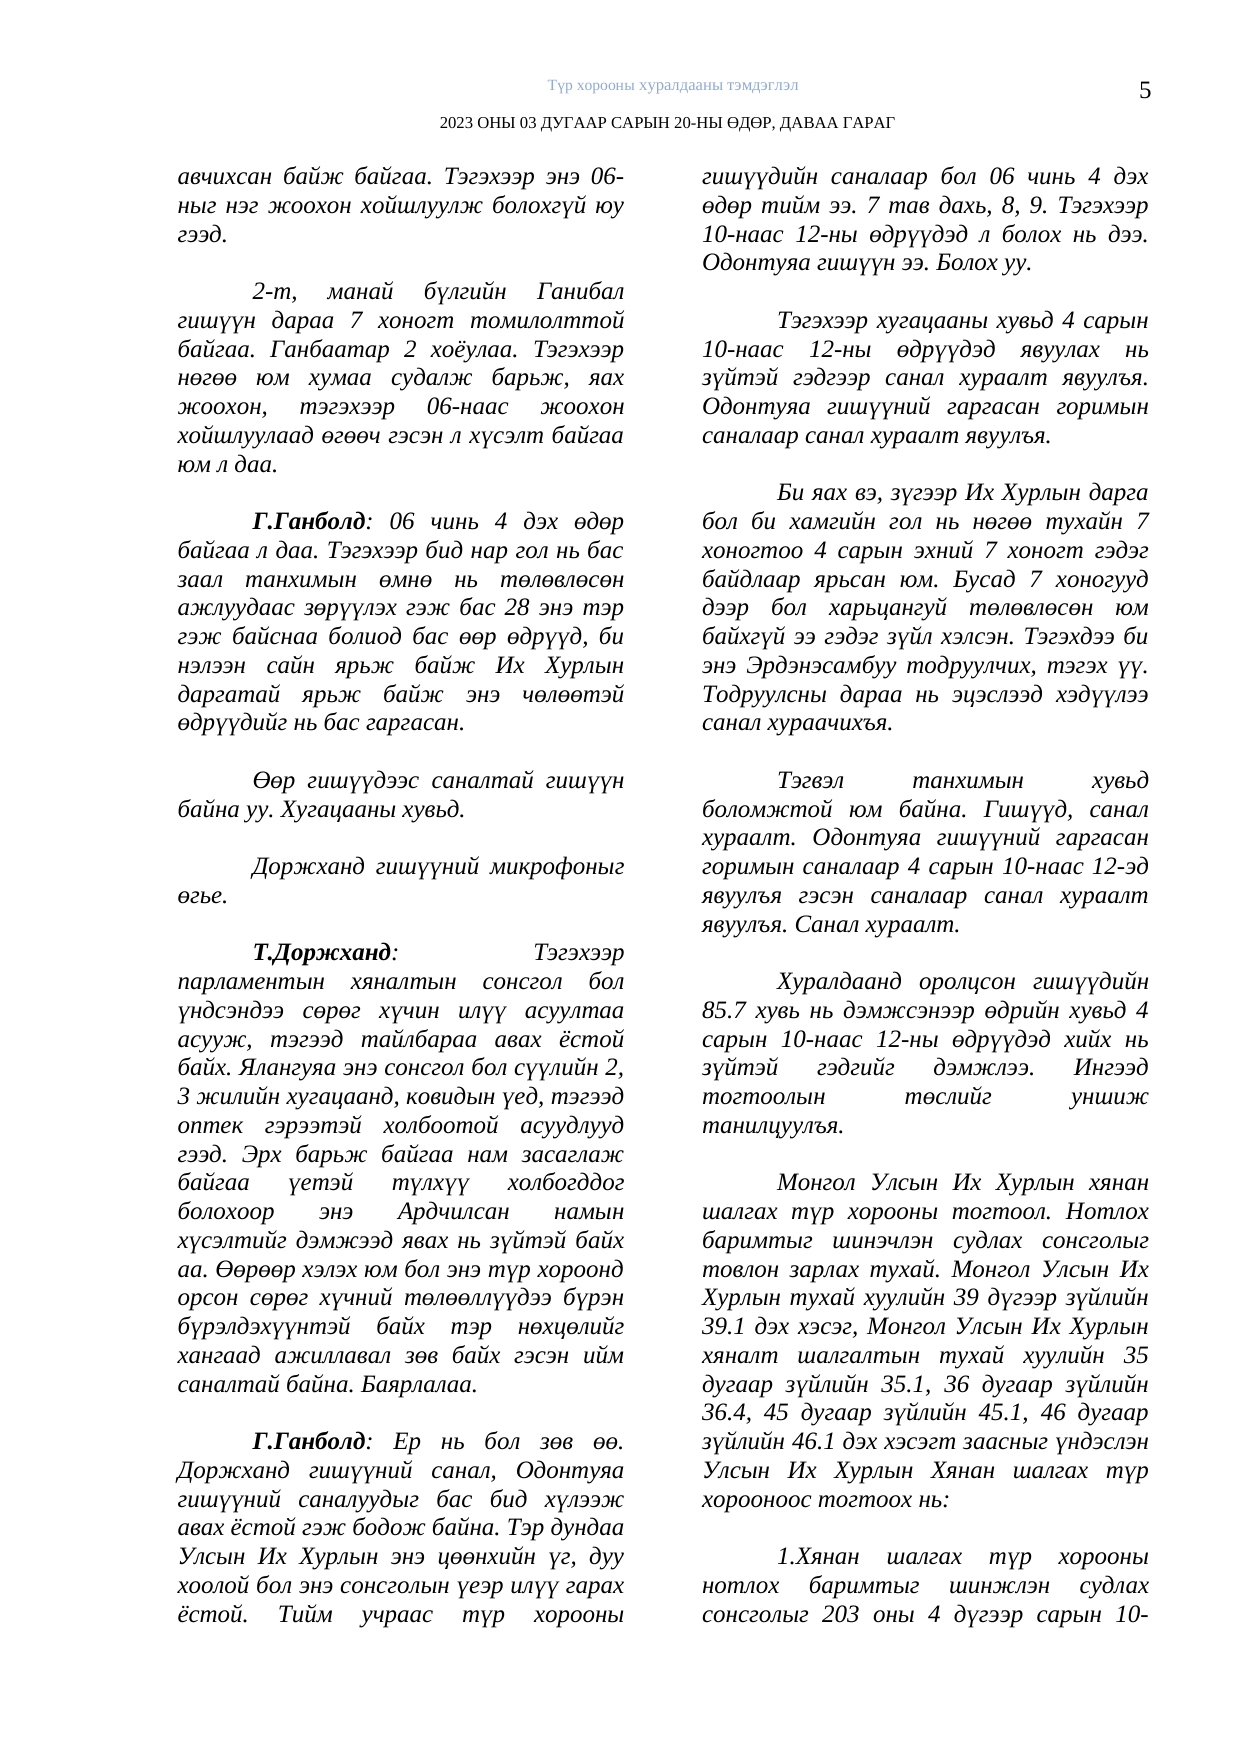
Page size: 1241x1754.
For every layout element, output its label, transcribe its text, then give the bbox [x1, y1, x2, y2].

text Доржханд гишүүний микрофоныг өгье. [177, 851, 627, 909]
text Тэгвэл танхимын хувьд боломжтой юм байна. Гишүүд, санал хураалт. Одонтуяа гишүүний гаргасан горимын саналаар 4 сарын 10-наас 12-эд явуулъя гэсэн саналаар санал хураалт явуулъя. Санал хураалт. [702, 765, 1152, 937]
text Өөр гишүүдээс саналтай гишүүн байна уу. Хугацааны хувьд. [177, 765, 627, 822]
text Би яах вэ, зүгээр Их Хурлын дарга бол би хамгийн гол нь нөгөө тухайн 7 хоногтоо 4 сарын эхний 7 хоногт гэдэг байдлаар ярьсан юм. Бусад 7 хоногууд дээр бол харьцангуй төлөвлөсөн юм байхгүй ээ гэдэг зүйл хэлсэн. Тэгэхдээ би энэ Эрдэнэсамбуу тодруулчих, тэгэх үү. Тодруулсны дараа нь эцэслээд хэдүүлээ санал хураачихъя. [702, 477, 1152, 736]
text Хуралдаанд оролцсон гишүүдийн 85.7 хувь нь дэмжсэнээр өдрийн хувьд 4 сарын 10-наас 12-ны өдрүүдэд хийх нь зүйтэй гэдгийг дэмжлээ. Ингээд тогтоолын төслийг уншиж танилцуулъя. [702, 966, 1152, 1139]
text Г.Ганболд: Ер нь бол зөв өө. Доржханд гишүүний санал, Одонтуяа гишүүний саналуудыг бас бид хүлээж авах ёстой гэж бодож байна. Тэр дундаа Улсын Их Хурлын энэ цөөнхийн үг, дуу хоолой бол энэ сонсголын үеэр илүү гарах ёстой. Тийм учраас түр хорооны гишүүдийн саналаар бол 06 чинь 4 дэх өдөр тийм ээ. 7 тав дахь, 8, 9. Тэгэхээр 10-наас 12-ны өдрүүдэд л болох нь дээ. Одонтуяа гишүүн ээ. Болох уу. [177, 1426, 627, 1627]
text Тэгэхээр хугацааны хувьд 4 сарын 10-наас 12-ны өдрүүдэд явуулах нь зүйтэй гэдгээр санал хураалт явуулъя. Одонтуяа гишүүний гаргасан горимын саналаар санал хураалт явуулъя. [702, 305, 1152, 449]
text Т.Доржханд: Тэгэхээр парламентын хяналтын сонсгол бол үндсэндээ сөрөг хүчин илүү асуултаа асууж, тэгээд тайлбараа авах ёстой байх. Ялангуяа энэ сонсгол бол сүүлийн 2, 3 жилийн хугацаанд, ковидын үед, тэгээд оптек гэрээтэй холбоотой асуудлууд гээд. Эрх барьж байгаа нам засаглаж байгаа үетэй түлхүү холбогддог болохоор энэ Ардчилсан намын хүсэлтийг дэмжээд явах нь зүйтэй байх аа. Өөрөөр хэлэх юм бол энэ түр хороонд орсон сөрөг хүчний төлөөллүүдээ бүрэн бүрэлдэхүүнтэй байх тэр нөхцөлийг хангаад ажиллавал зөв байх гэсэн ийм саналтай байна. Баярлалаа. [177, 937, 627, 1397]
text Г.Ганболд: Ер нь бол зөв өө. Доржханд гишүүний санал, Одонтуяа гишүүний саналуудыг бас бид хүлээж авах ёстой гэж бодож байна. Тэр дундаа Улсын Их Хурлын энэ цөөнхийн үг, дуу хоолой бол энэ сонсголын үеэр илүү гарах ёстой. Тийм учраас түр хорооны гишүүдийн саналаар бол 06 чинь 4 дэх өдөр тийм ээ. 7 тав дахь, 8, 9. Тэгэхээр 10-наас 12-ны өдрүүдэд л болох нь дээ. Одонтуяа гишүүн ээ. Болох уу. [702, 161, 1152, 276]
text 1.Хянан шалгах түр хорооны нотлох баримтыг шинжлэн судлах сонсголыг 203 оны 4 дүгээр сарын 10-наас 12-ны өдрүүдэд зохион байгуулахаар товлосугай. [702, 1541, 1152, 1627]
text Г.Ганболд: 06 чинь 4 дэх өдөр байгаа л даа. Тэгэхээр бид нар гол нь бас заал танхимын өмнө нь төлөвлөсөн ажлуудаас зөрүүлэх гэж бас 28 энэ тэр гэж байснаа болиод бас өөр өдрүүд, би нэлээн сайн ярьж байж Их Хурлын даргатай ярьж байж энэ чөлөөтэй өдрүүдийг нь бас гаргасан. [177, 506, 627, 736]
text Монгол Улсын Их Хурлын хянан шалгах түр хорооны тогтоол. Нотлох баримтыг шинэчлэн судлах сонсголыг товлон зарлах тухай. Монгол Улсын Их Хурлын тухай хуулийн 39 дүгээр зүйлийн 39.1 дэх хэсэг, Монгол Улсын Их Хурлын хяналт шалгалтын тухай хуулийн 35 дугаар зүйлийн 35.1, 36 дугаар зүйлийн 36.4, 45 дугаар зүйлийн 45.1, 46 дугаар зүйлийн 46.1 дэх хэсэгт заасныг үндэслэн Улсын Их Хурлын Хянан шалгах түр хорооноос тогтоох нь: [702, 1167, 1152, 1512]
text 2-т, манай бүлгийн Ганибал гишүүн дараа 7 хоногт томилолттой байгаа. Ганбаатар 2 хоёулаа. Тэгэхээр нөгөө юм хумаа судалж барьж, яах жоохон, тэгэхээр 06-наас жоохон хойшлуулаад өгөөч гэсэн л хүсэлт байгаа юм л даа. [177, 276, 627, 477]
